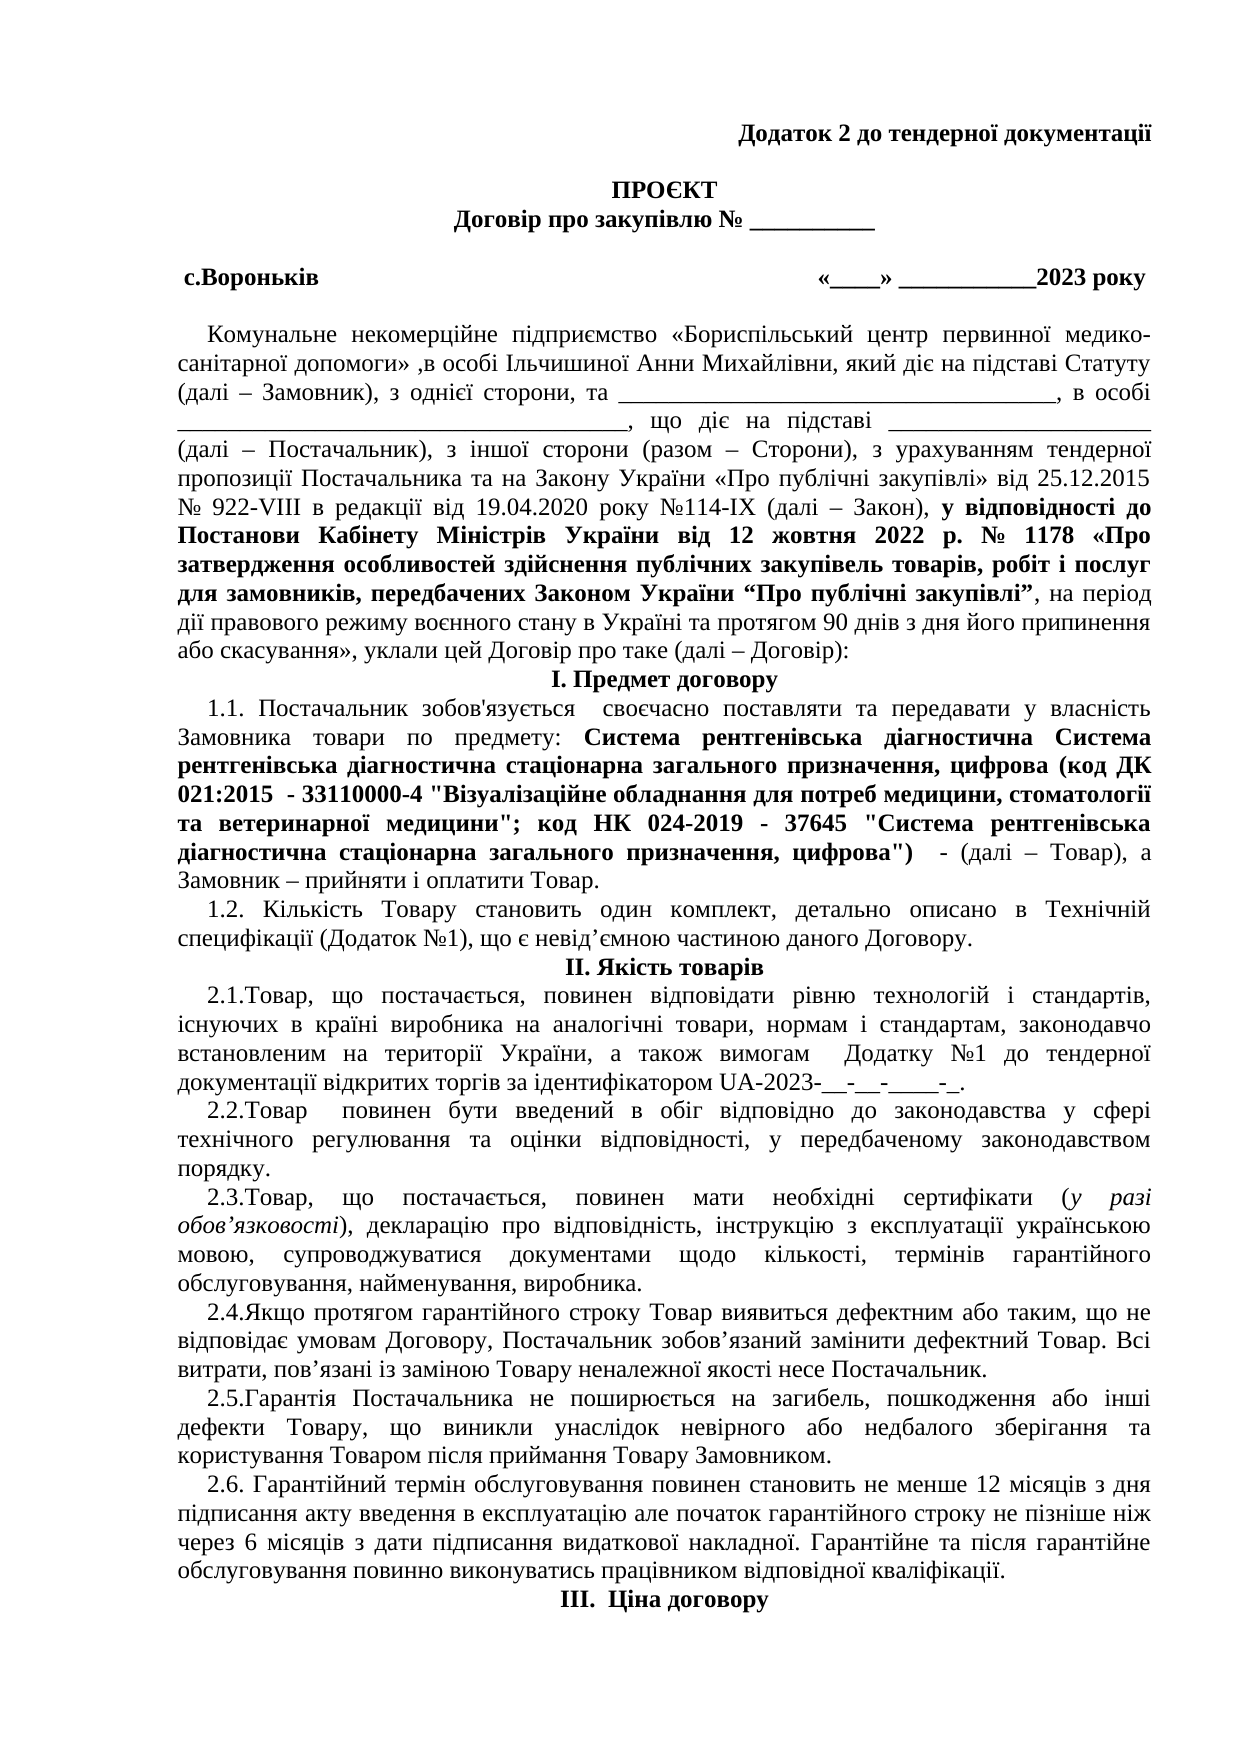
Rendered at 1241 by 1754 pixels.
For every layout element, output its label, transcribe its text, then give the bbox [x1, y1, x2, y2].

text ІІІ. Ціна договору [177, 1584, 1152, 1613]
text 1.1. Постачальник зобов'язується своєчасно поставляти та передавати у власність Замовника товари по предмету: Система рентгенівська діагностична Система рентгенівська діагностична стаціонарна загального призначення, цифрова (код ДК 021:2015 - 33110000-4 "Візуалізаційне обладнання для потреб медицини, стоматології та ветеринарної медицини"; код НК 024-2019 - 37645 "Система рентгенівська діагностична стаціонарна загального призначення, цифрова") - (далі – Товар), а Замовник – прийняти і оплатити Товар. [177, 693, 1152, 894]
text 1.2. Кількість Товару становить один комплект, детально описано в Технічній специфікації (Додаток №1), що є невід’ємною частиною даного Договору. [177, 894, 1152, 952]
text ІІ. Якість товарів [177, 952, 1152, 981]
text 2.2.Товар повинен бути введений в обіг відповідно до законодавства у сфері технічного регулювання та оцінки відповідності, у передбаченому законодавством порядку. [177, 1096, 1152, 1182]
text ПроЄкт [177, 176, 1152, 204]
text І. Предмет договору [177, 664, 1152, 693]
text 2.4.Якщо протягом гарантійного строку Товар виявиться дефектним або таким, що не відповідає умовам Договору, Постачальник зобов’язаний замінити дефектний Товар. Всі витрати, пов’язані із заміною Товару неналежної якості несе Постачальник. [177, 1297, 1152, 1383]
text 2.5.Гарантія Постачальника не поширюється на загибель, пошкодження або інші дефекти Товару, що виникли унаслідок невірного або недбалого зберігання та користування Товаром після приймання Товару Замовником. [177, 1383, 1152, 1469]
text 2.6. Гарантійний термін обслуговування повинен становить не менше 12 місяців з дня підписання акту введення в експлуатацію але початок гарантійного строку не пізніше ніж через 6 місяців з дати підписання видаткової накладної. Гарантійне та після гарантійне обслуговування повинно виконуватись працівником відповідної кваліфікації. [177, 1469, 1152, 1584]
text Додаток 2 до тендерної документації [177, 118, 1152, 147]
text Договір про закупівлю № __________ [177, 204, 1152, 233]
text 2.1.Товар, що постачається, повинен відповідати рівню технологій і стандартів, існуючих в країні виробника на аналогічні товари, нормам і стандартам, законодавчо встановленим на території України, а також вимогам Додатку №1 до тендерної документації відкритих торгів за ідентифікатором UA-2023-__-__-____-_. [177, 981, 1152, 1096]
text Комунальне некомерційне підприємство «Бориспільський центр первинної медико-санітарної допомоги» ,в особі Ільчишиної Анни Михайлівни, який діє на підставі Статуту (далі – Замовник), з однієї сторони, та ___________________________________, в особі ____________________________________, що діє на підставі _____________________ (далі – Постачальник), з іншої сторони (разом – Сторони), з урахуванням тендерної пропозиції Постачальника та на Закону України «Про публічні закупівлі» від 25.12.2015 № 922-VIII в редакції від 19.04.2020 року №114-IX (далі – Закон), у відповідності до Постанови Кабінету Міністрів України від 12 жовтня 2022 р. № 1178 «Про затвердження особливостей здійснення публічних закупівель товарів, робіт і послуг для замовників, передбачених Законом України “Про публічні закупівлі”, на період дії правового режиму воєнного стану в Україні та протягом 90 днів з дня його припинення або скасування», уклали цей Договір про таке (далі – Договір): [177, 319, 1152, 664]
text с.Вороньків «____» ___________2023 року [177, 262, 1152, 291]
text 2.3.Товар, що постачається, повинен мати необхідні сертифікати (у разі обов’язковості), декларацію про відповідність, інструкцію з експлуатації українською мовою, супроводжуватися документами щодо кількості, термінів гарантійного обслуговування, найменування, виробника. [177, 1182, 1152, 1297]
